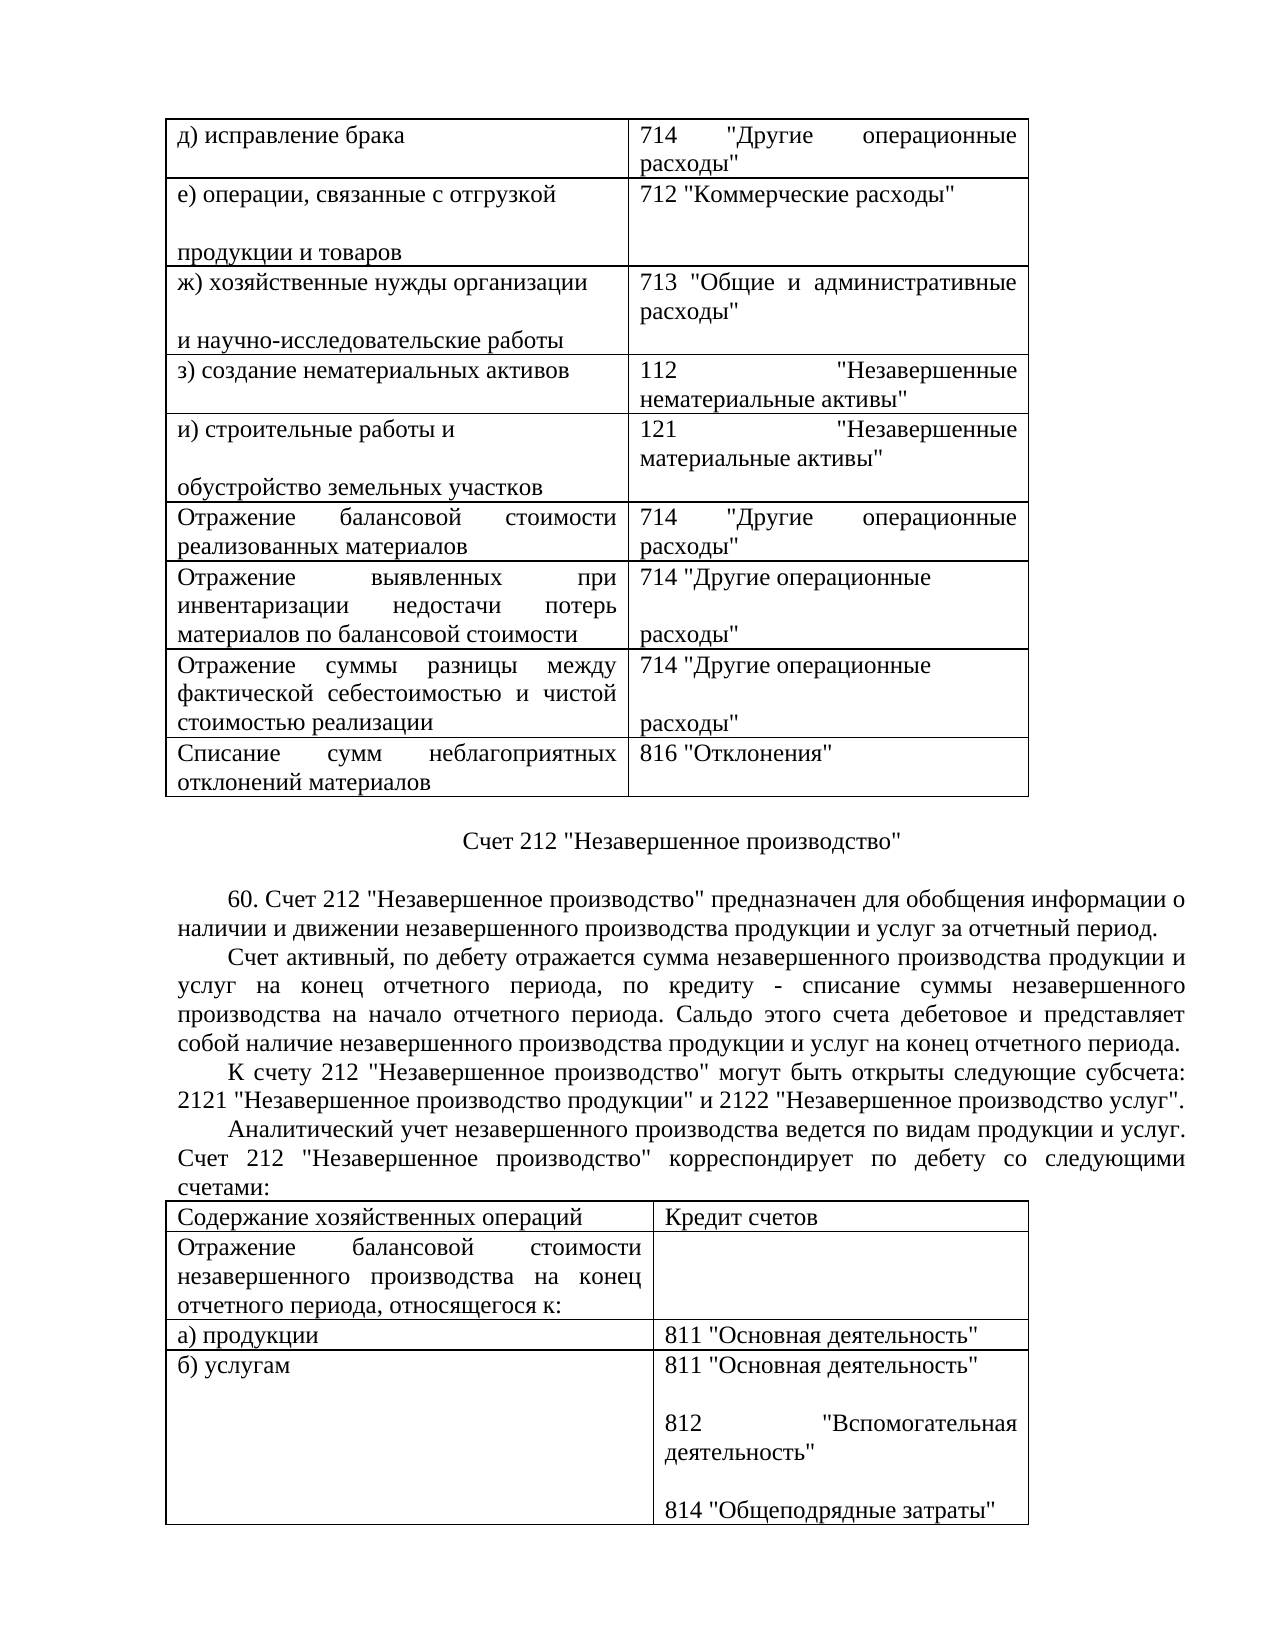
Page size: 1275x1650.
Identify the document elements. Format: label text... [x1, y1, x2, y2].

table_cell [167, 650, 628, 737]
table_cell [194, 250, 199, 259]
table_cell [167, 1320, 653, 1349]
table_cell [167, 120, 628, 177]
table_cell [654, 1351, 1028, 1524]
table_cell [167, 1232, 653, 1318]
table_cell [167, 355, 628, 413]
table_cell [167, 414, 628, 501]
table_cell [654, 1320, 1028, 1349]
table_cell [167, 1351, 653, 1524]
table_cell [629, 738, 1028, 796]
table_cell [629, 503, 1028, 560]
text Счет активный, по дебету отражается сумма незавершенного производства продукции и услуг на конец отчетного периода, по кредиту - списание суммы незавершенного производства на начало отчетного периода. Сальдо этого счета дебетовое и представляет собой наличие незавершенного производства продукции и услуг на конец отчетного периода. [177, 942, 1186, 1057]
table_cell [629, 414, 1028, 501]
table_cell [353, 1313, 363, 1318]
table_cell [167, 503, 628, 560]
text Аналитический учет незавершенного производства ведется по видам продукции и услуг. Счет 212 "Незавершенное производство" корреспондирует по дебету со следующими счетами: [177, 1114, 1186, 1200]
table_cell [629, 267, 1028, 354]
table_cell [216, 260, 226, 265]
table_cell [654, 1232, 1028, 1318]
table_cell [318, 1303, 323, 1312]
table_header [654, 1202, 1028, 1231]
text 60. Счет 212 "Незавершенное производство" предназначен для обобщения информации о наличии и движении незавершенного производства продукции и услуг за отчетный период. [177, 884, 1186, 942]
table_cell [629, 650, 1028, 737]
text К счету 212 "Незавершенное производство" могут быть открыты следующие субсчета: 2121 "Незавершенное производство продукции" и 2122 "Незавершенное производство услуг". [177, 1057, 1186, 1114]
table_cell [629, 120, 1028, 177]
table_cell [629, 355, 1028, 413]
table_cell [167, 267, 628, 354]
text Счет 212 "Незавершенное производство" [177, 826, 1186, 855]
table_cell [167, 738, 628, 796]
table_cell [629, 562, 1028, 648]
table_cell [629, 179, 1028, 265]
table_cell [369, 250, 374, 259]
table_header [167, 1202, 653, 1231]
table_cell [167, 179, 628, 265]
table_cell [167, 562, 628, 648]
